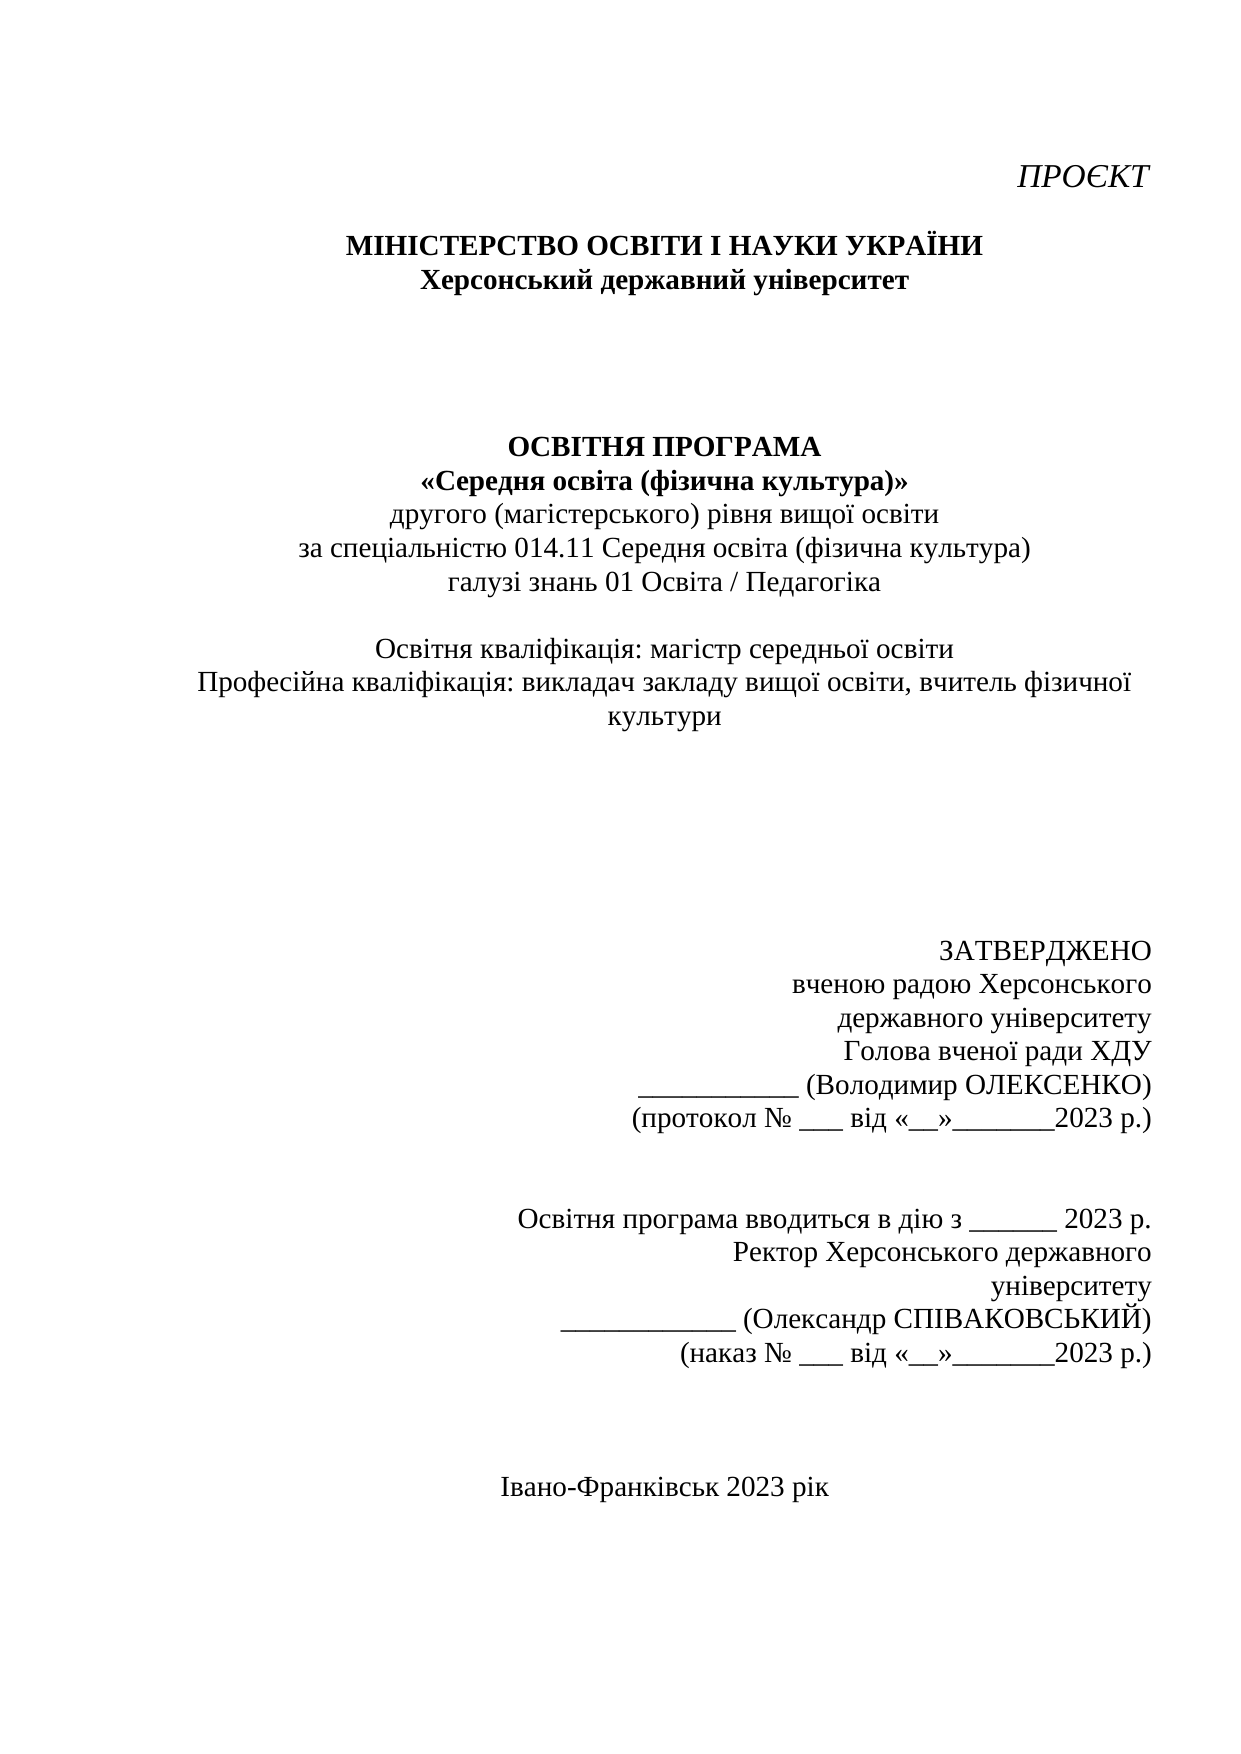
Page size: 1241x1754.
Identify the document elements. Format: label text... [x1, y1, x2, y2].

text MIHICTEPCTBO ОСВІТИ I НАУКИ УКРАЇНИ [177, 228, 1152, 262]
text галузі знань 01 Освіта / Педагогіка [177, 564, 1152, 597]
text Херсонський державний університет [177, 262, 1152, 295]
text «Середня освіта (фізична культура)» [177, 463, 1152, 497]
text другого (магістерського) рівня вищої освіти [177, 497, 1152, 530]
text Івано-Франківськ 2023 рік [177, 1469, 1152, 1503]
text (протокол № ___ від «__»_______2023 р.) [620, 1100, 1152, 1134]
text за спеціальністю 014.11 Середня освіта (фізична культура) [177, 530, 1152, 564]
text ___________ (Володимир ОЛЕКСЕНКО) [515, 1067, 1152, 1100]
text Голова вченої ради ХДУ [664, 1033, 1152, 1067]
text ЗАТВЕРДЖЕНО [664, 933, 1152, 966]
text (наказ № ___ від «__»_______2023 р.) [605, 1335, 1152, 1369]
text Професійна кваліфікація: викладач закладу вищої освіти, вчитель фізичної культури [177, 664, 1152, 731]
text ПРОЄКТ [177, 156, 1152, 195]
text Освітня програма вводиться в дію з ______ 2023 р. [487, 1201, 1152, 1234]
text ОСВІТНЯ ПРОГРАМА [177, 429, 1152, 463]
text Освітня кваліфікація: магістр середньої освіти [177, 631, 1152, 664]
text Ректор Херсонського державного університету [605, 1234, 1152, 1302]
text вченою радою Херсонського державного університету [664, 966, 1152, 1033]
text ____________ (Олександр СПІВАКОВСЬКИЙ) [440, 1302, 1152, 1335]
